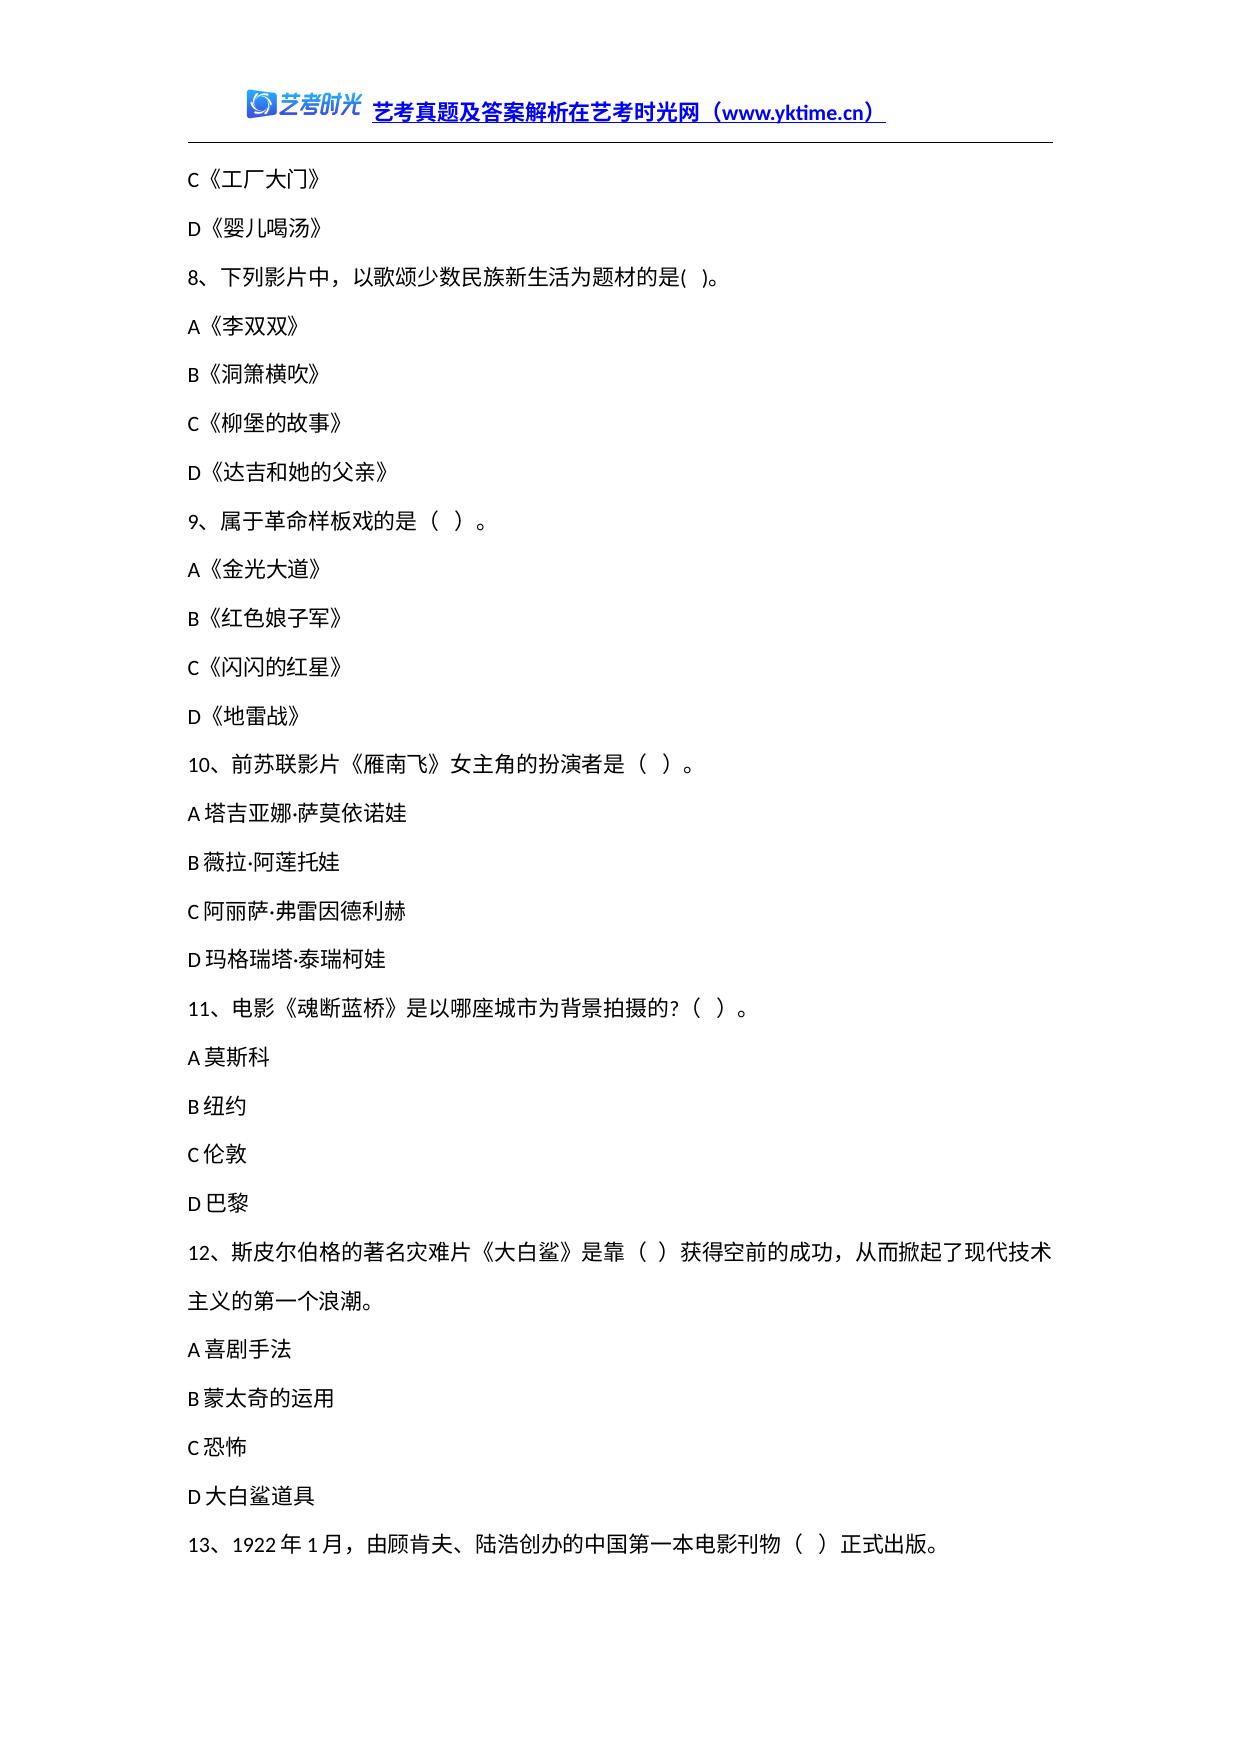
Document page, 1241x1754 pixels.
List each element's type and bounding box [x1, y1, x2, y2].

text [187, 162, 1053, 1559]
picture [246, 88, 363, 120]
